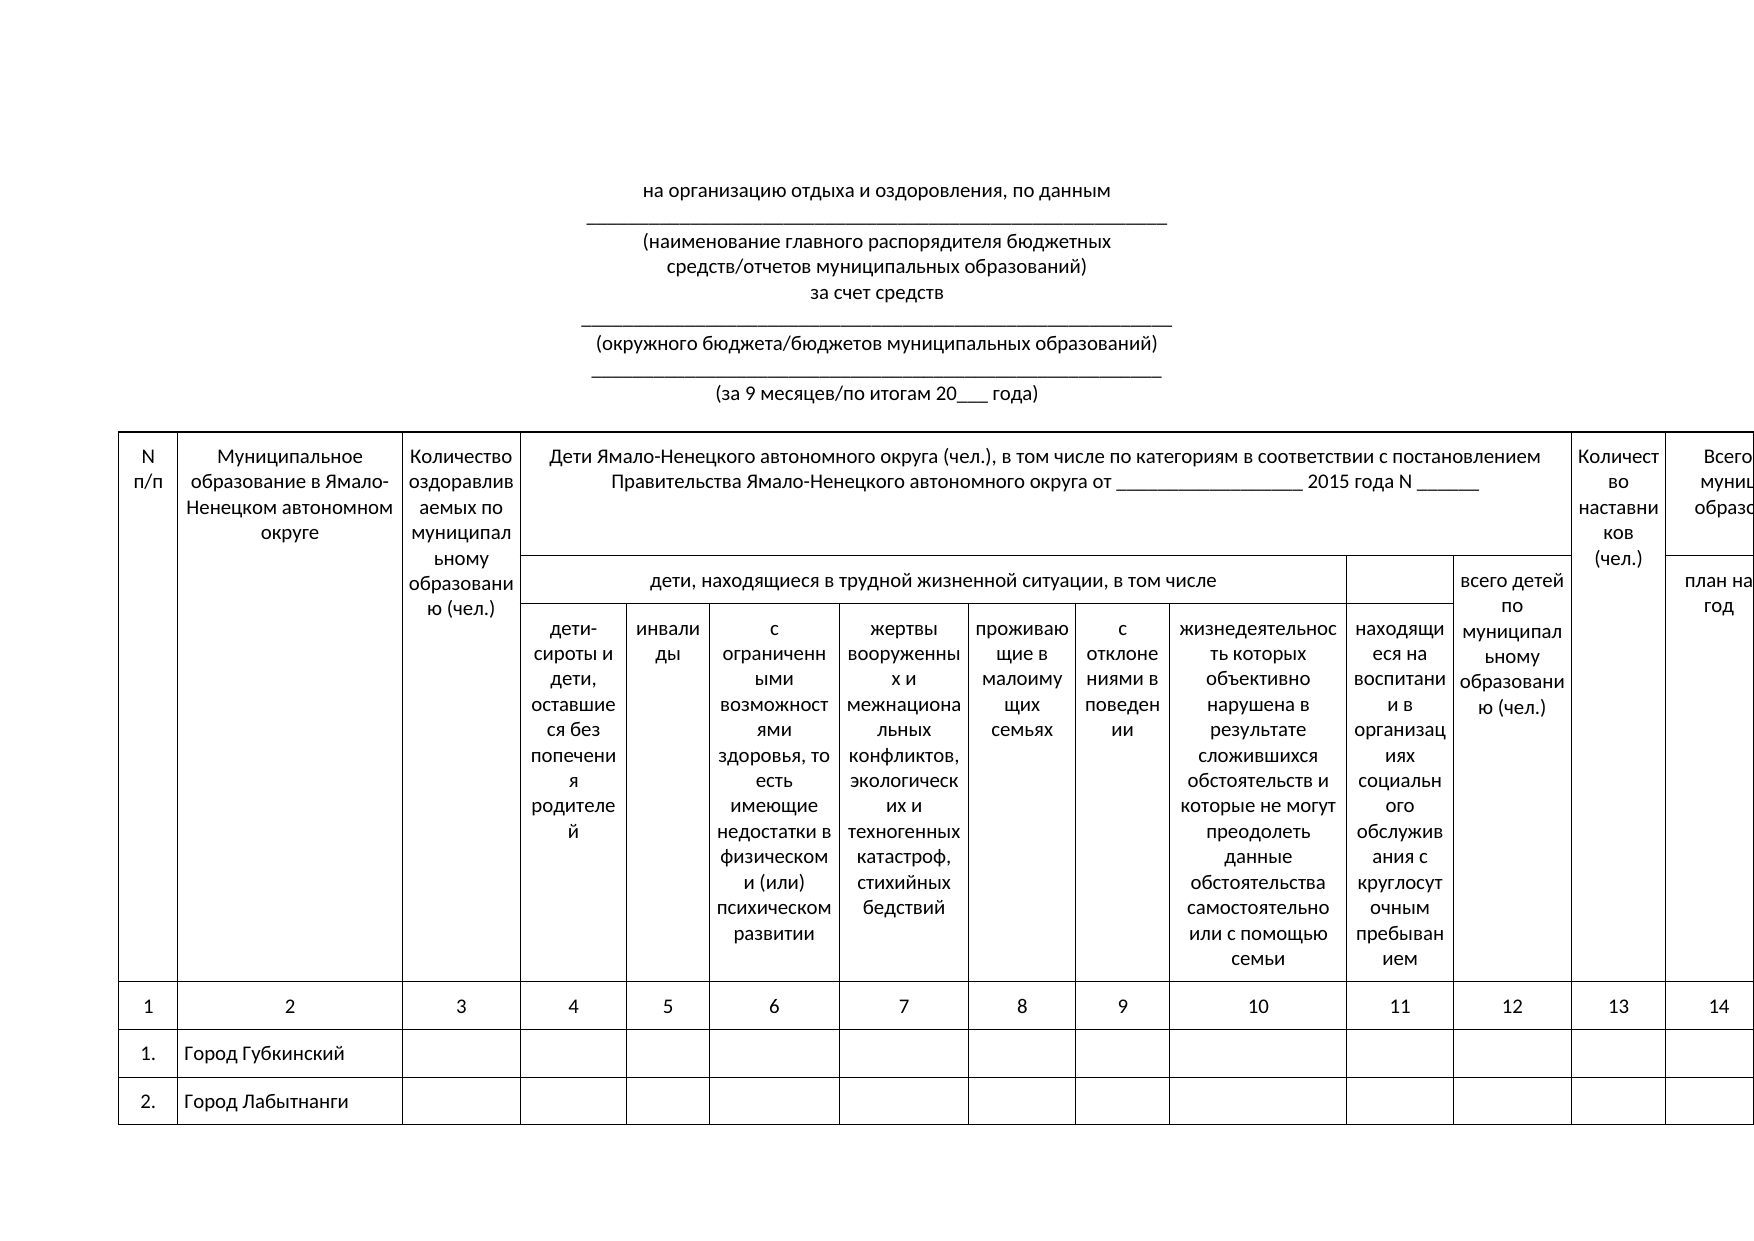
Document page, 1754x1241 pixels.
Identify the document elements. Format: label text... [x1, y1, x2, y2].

table_cell Город Лабытнанги [178, 1078, 402, 1124]
table_header Количество оздоравливаемых по муниципальному образованию (чел.) [403, 433, 520, 981]
table_cell [969, 1030, 1075, 1077]
table_header Муниципальное образование в Ямало-Ненецком автономном округе [178, 433, 402, 981]
table_cell 10 [1170, 982, 1346, 1029]
table_cell 3 [403, 982, 520, 1029]
table_cell находящиеся на воспитании в организациях социального обслуживания с круглосуточным пребыванием [1347, 604, 1453, 981]
table_cell [840, 1078, 968, 1124]
text (за 9 месяцев/по итогам 20___ года) [118, 381, 1636, 406]
text (наименование главного распорядителя бюджетных [118, 228, 1636, 253]
table_cell [710, 1030, 839, 1077]
table_cell [1347, 1030, 1453, 1077]
table_cell [710, 1078, 839, 1124]
table_cell 4 [521, 982, 626, 1029]
table_cell 14 [1666, 982, 1753, 1029]
table_cell план на год [1666, 556, 1753, 981]
table_cell [403, 1030, 520, 1077]
text ________________________________________________________ [118, 203, 1636, 228]
table_cell [1666, 1078, 1753, 1124]
table_cell [627, 1030, 709, 1077]
table_cell с отклонениями в поведении [1076, 604, 1169, 981]
table_cell 2. [119, 1078, 177, 1124]
text _______________________________________________________ [118, 355, 1636, 381]
table_cell дети-сироты и дети, оставшиеся без попечения родителей [521, 604, 626, 981]
table_cell [1572, 1078, 1665, 1124]
table_cell [1170, 1078, 1346, 1124]
table_cell жертвы вооруженных и межнациональных конфликтов, экологических и техногенных катастроф, стихийных бедствий [840, 604, 968, 981]
table_cell [521, 1030, 626, 1077]
text _________________________________________________________ [118, 304, 1636, 330]
table_cell дети, находящиеся в трудной жизненной ситуации, в том числе [521, 556, 1346, 603]
table_cell 9 [1076, 982, 1169, 1029]
table_cell всего детей по муниципальному образованию (чел.) [1454, 556, 1571, 981]
table_cell Город Губкинский [178, 1030, 402, 1077]
table_header Всего средств по муниципальному образованию (тыс. руб.) [1666, 433, 1753, 555]
table_cell 1 [119, 982, 177, 1029]
table_cell 1. [119, 1030, 177, 1077]
table_cell [1454, 1030, 1571, 1077]
table_cell [969, 1078, 1075, 1124]
table_cell [1347, 556, 1453, 603]
table_cell 7 [840, 982, 968, 1029]
table_header Дети Ямало-Ненецкого автономного округа (чел.), в том числе по категориям в соответствии с постановлением Правительства Ямало-Ненецкого автономного округа от __________________ 2015 года N ______ [521, 433, 1571, 555]
table_cell 13 [1572, 982, 1665, 1029]
table_cell с ограниченными возможностями здоровья, то есть имеющие недостатки в физическом и (или) психическом развитии [710, 604, 839, 981]
table_cell 2 [178, 982, 402, 1029]
table_cell 8 [969, 982, 1075, 1029]
table_cell [1666, 1030, 1753, 1077]
table_cell [1347, 1078, 1453, 1124]
table_cell [840, 1030, 968, 1077]
text (окружного бюджета/бюджетов муниципальных образований) [118, 330, 1636, 355]
table_cell 11 [1347, 982, 1453, 1029]
table_cell 5 [627, 982, 709, 1029]
table_header Количество наставников (чел.) [1572, 433, 1665, 981]
table_cell [1170, 1030, 1346, 1077]
table_cell [1572, 1030, 1665, 1077]
table_header N п/п [119, 433, 177, 981]
table_cell 12 [1454, 982, 1571, 1029]
table_cell [1454, 1078, 1571, 1124]
table_cell инвалиды [627, 604, 709, 981]
table_cell жизнедеятельность которых объективно нарушена в результате сложившихся обстоятельств и которые не могут преодолеть данные обстоятельства самостоятельно или с помощью семьи [1170, 604, 1346, 981]
table_cell [1076, 1078, 1169, 1124]
table_cell [403, 1078, 520, 1124]
table_cell проживающие в малоимущих семьях [969, 604, 1075, 981]
table_cell 6 [710, 982, 839, 1029]
table_cell [627, 1078, 709, 1124]
text за счет средств [118, 279, 1636, 304]
table_cell [521, 1078, 626, 1124]
table_cell [1076, 1030, 1169, 1077]
text средств/отчетов муниципальных образований) [118, 253, 1636, 279]
text на организацию отдыха и оздоровления, по данным [118, 177, 1636, 203]
